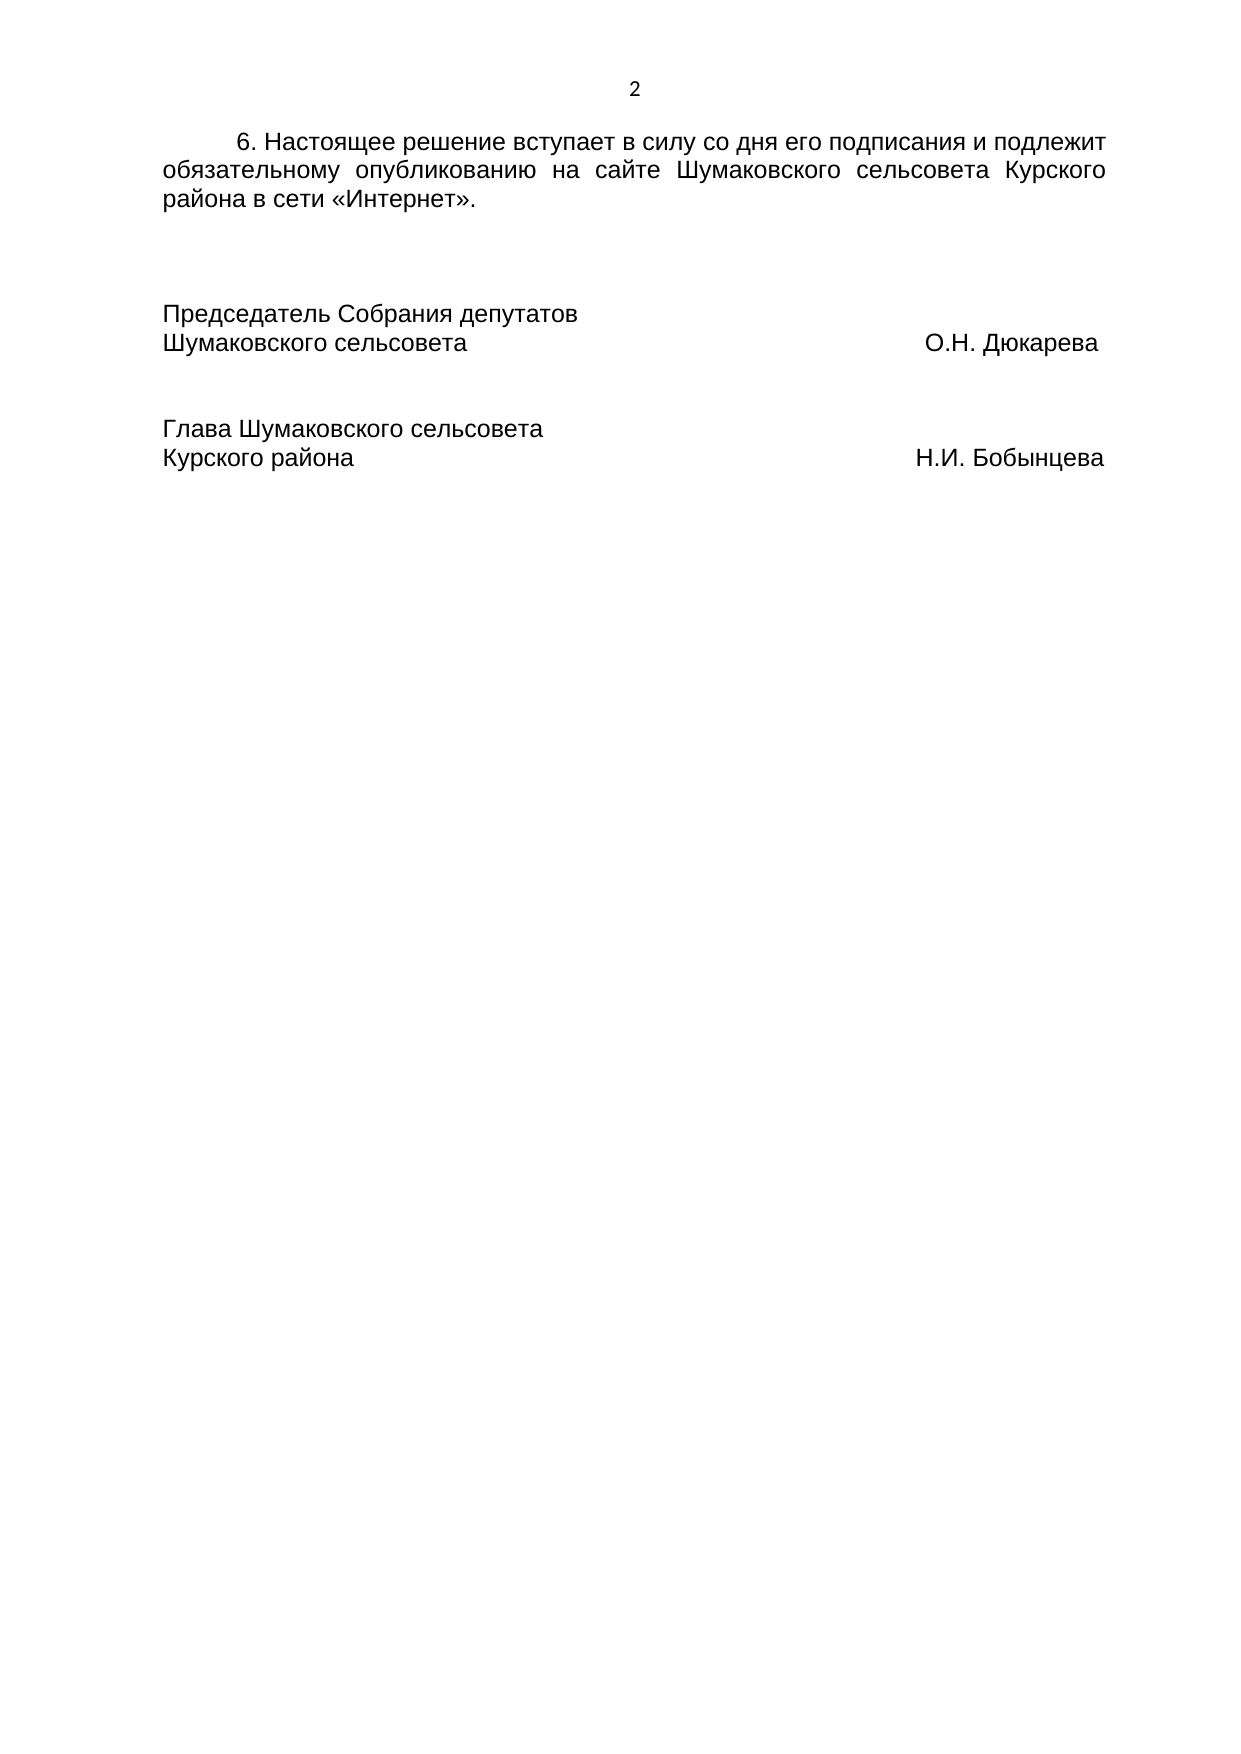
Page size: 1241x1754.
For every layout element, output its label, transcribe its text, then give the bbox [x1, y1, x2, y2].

text 6. Настоящее решение вступает в силу со дня его подписания и подлежит обязательному опубликованию на сайте Шумаковского сельсовета Курского района в сети «Интернет». [162, 127, 1107, 213]
text Курского района Н.И. Бобынцева [162, 443, 1107, 472]
text Шумаковского сельсовета О.Н. Дюкарева [162, 328, 1107, 357]
text Председатель Собрания депутатов [162, 299, 1107, 328]
text Глава Шумаковского сельсовета [162, 414, 1107, 443]
